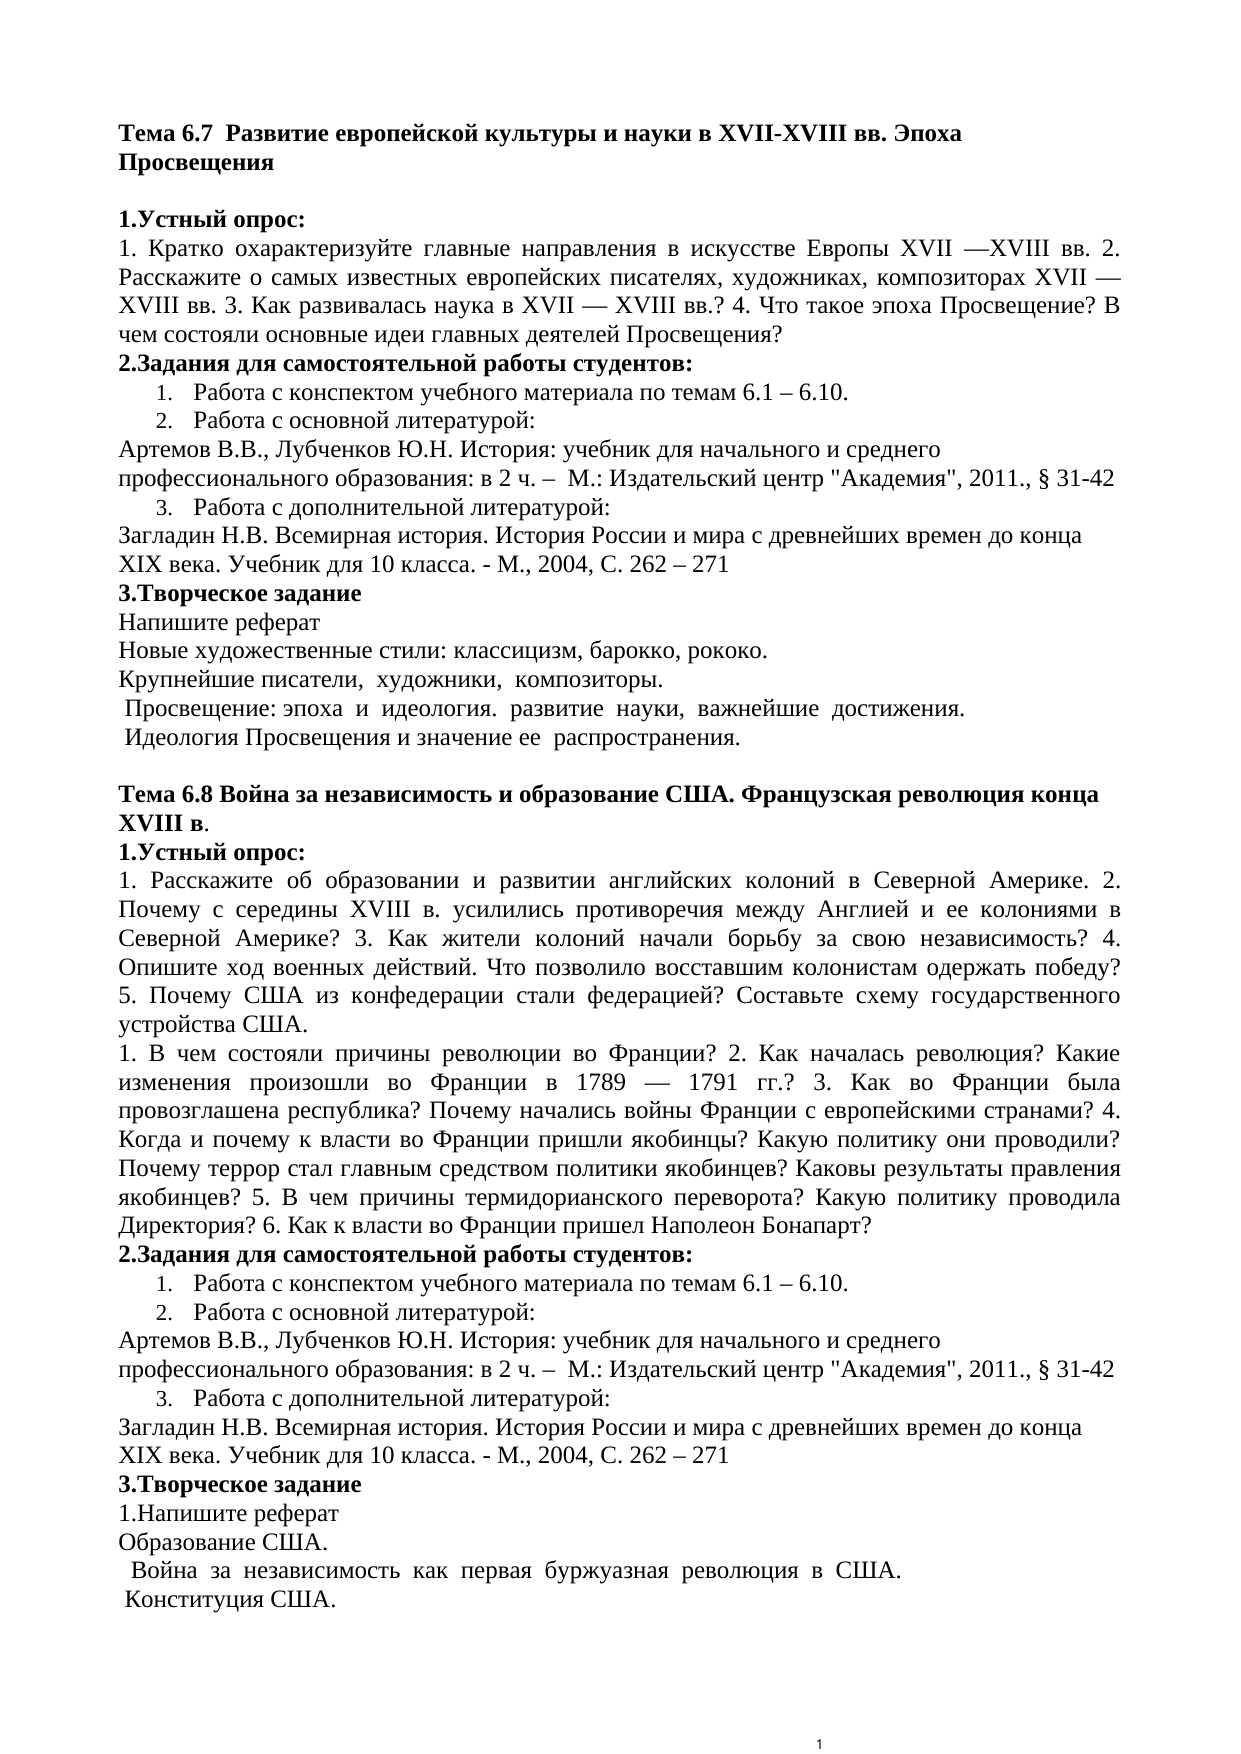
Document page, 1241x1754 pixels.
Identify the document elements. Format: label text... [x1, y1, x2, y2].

text 3.Творческое задание [118, 578, 1122, 607]
list Работа с основной литературой: [156, 406, 1122, 434]
text Напишите реферат [118, 607, 1122, 636]
text Загладин Н.В. Всемирная история. История России и мира с древнейших времен до конца XIX века. Учебник для 10 класса. - М., 2004, С. 262 – 271 [118, 521, 1122, 578]
text Тема 6.7 Развитие европейской культуры и науки в XVII-XVIII вв. Эпоха Просвещения [118, 118, 1122, 176]
text 1.Устный опрос: [118, 204, 1122, 233]
text Просвещение: эпоха и идеология. развитие науки, важнейшие достижения. [118, 693, 1122, 722]
text Загладин Н.В. Всемирная история. История России и мира с древнейших времен до конца XIX века. Учебник для 10 класса. - М., 2004, С. 262 – 271 [118, 1412, 1122, 1469]
text 1. В чем состояли причины революции во Франции? 2. Как началась революция? Какие изменения произошли во Франции в 1789 — 1791 гг.? 3. Как во Франции была провозглашена республика? Почему начались войны Франции с европейскими странами? 4. Когда и почему к власти во Франции пришли якобинцы? Какую политику они проводили? Почему террор стал главным средством политики якобинцев? Каковы результаты правления якобинцев? 5. В чем причины термидорианского переворота? Какую политику проводила Директория? 6. Как к власти во Франции пришел Наполеон Бонапарт? [118, 1038, 1122, 1239]
text Новые художественные стили: классицизм, барокко, рококо. [118, 636, 1122, 664]
text Война за независимость как первая буржуазная революция в США. [118, 1556, 1122, 1584]
text 1. Кратко охарактеризуйте главные направления в искусстве Европы XVII —XVIII вв. 2. Расскажите о самых известных европейских писателях, художниках, композиторах XVII — XVIII вв. 3. Как развивалась наука в XVII — XVIII вв.? 4. Что такое эпоха Просвещение? В чем состояли основные идеи главных деятелей Просвещения? [118, 233, 1122, 348]
text 2.Задания для самостоятельной работы студентов: [118, 1239, 1122, 1268]
text Конституция США. [118, 1584, 1122, 1613]
list Работа с дополнительной литературой: [156, 1383, 1122, 1412]
text Тема 6.8 Война за независимость и образование США. Французская революция конца XVIII в. [118, 779, 1122, 837]
text Образование США. [118, 1527, 1122, 1556]
text 1.Напишите реферат [118, 1498, 1122, 1527]
text 1. Расскажите об образовании и развитии английских колоний в Северной Америке. 2. Почему с середины XVIII в. усилились противоречия между Англией и ее колониями в Северной Америке? 3. Как жители колоний начали борьбу за свою независимость? 4. Опишите ход военных действий. Что позволило восставшим колонистам одержать победу? 5. Почему США из конфедерации стали федерацией? Составьте схему государственного устройства США. [118, 866, 1122, 1038]
text Идеология Просвещения и значение ее распространения. [118, 722, 1122, 751]
text Крупнейшие писатели, художники, композиторы. [118, 664, 1122, 693]
list Работа с дополнительной литературой: [156, 492, 1122, 521]
text 1.Устный опрос: [118, 837, 1122, 866]
list Работа с конспектом учебного материала по темам 6.1 – 6.10. [156, 377, 1122, 406]
text 2.Задания для самостоятельной работы студентов: [118, 348, 1122, 377]
list Работа с конспектом учебного материала по темам 6.1 – 6.10. [156, 1268, 1122, 1297]
list Работа с основной литературой: [156, 1297, 1122, 1326]
text 3.Творческое задание [118, 1469, 1122, 1498]
